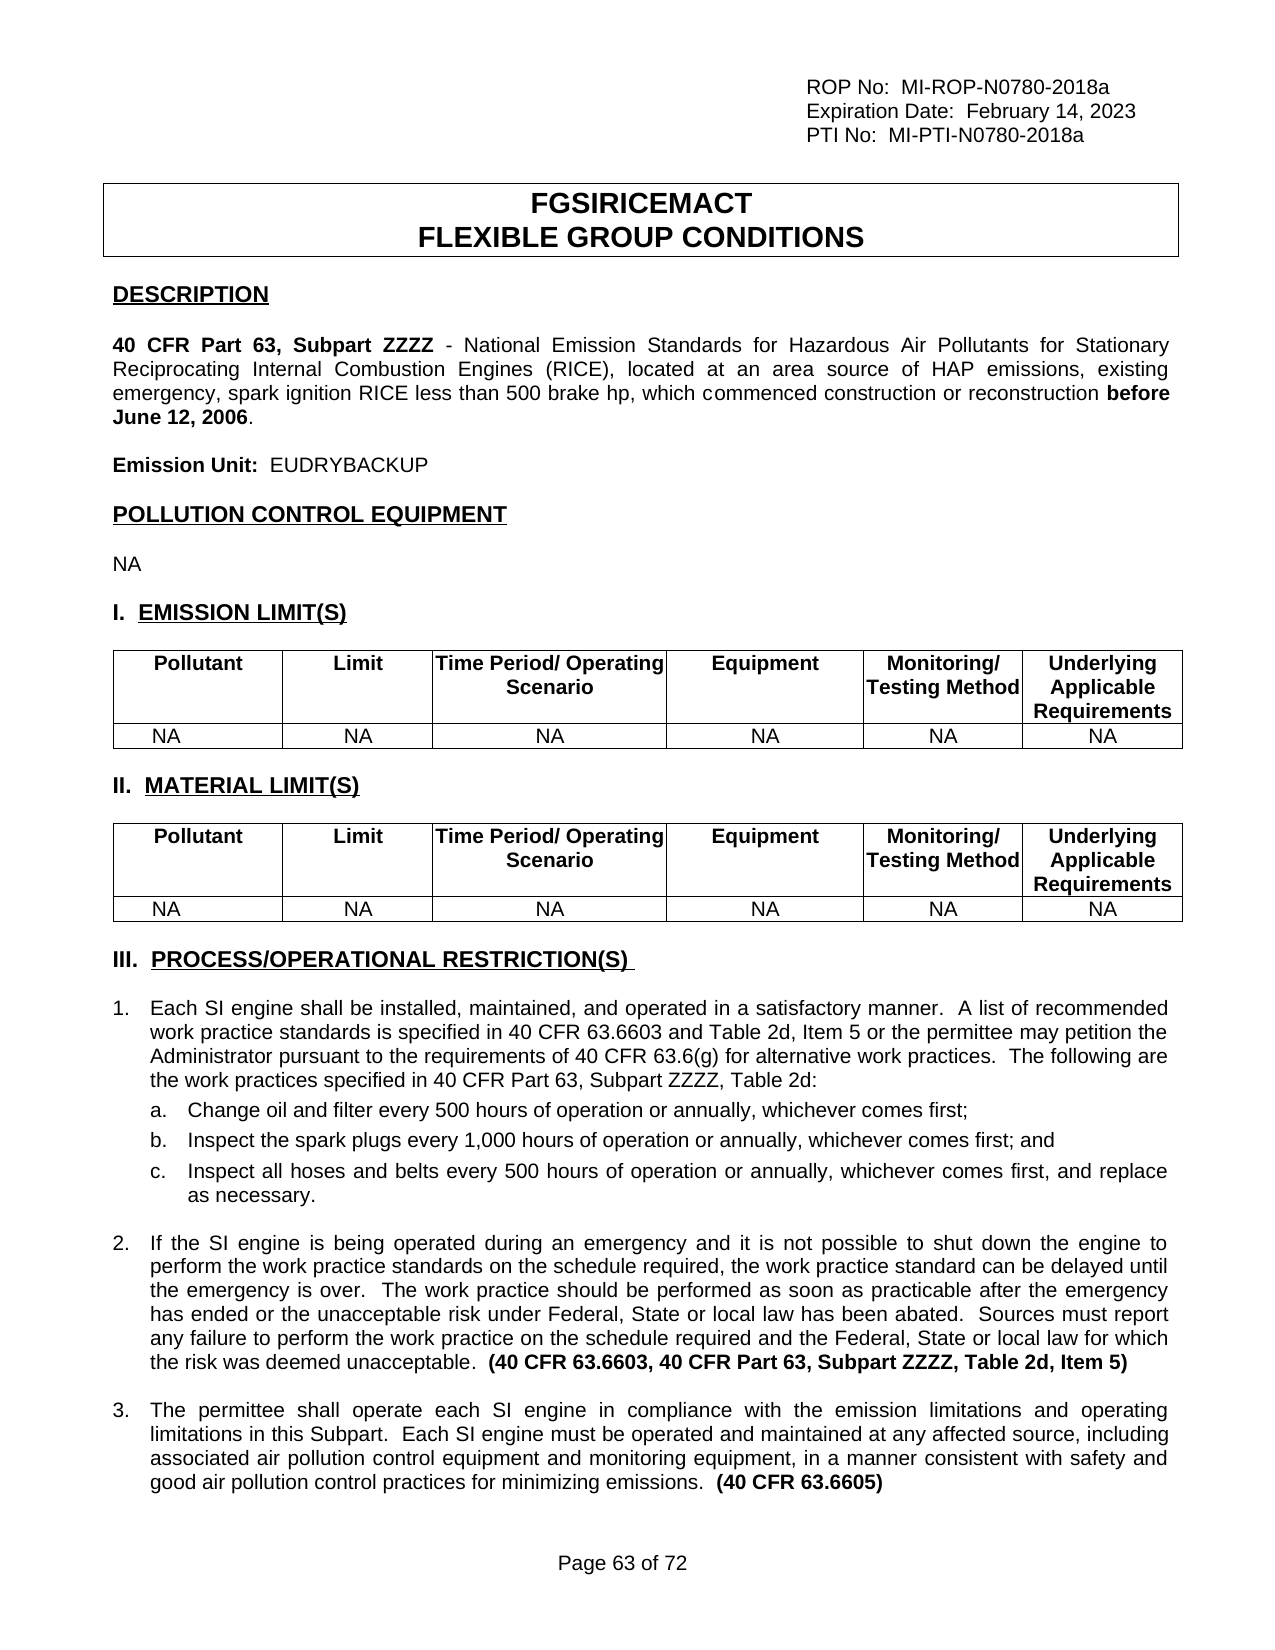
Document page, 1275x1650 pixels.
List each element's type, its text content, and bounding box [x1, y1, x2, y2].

table_cell NA [114, 897, 282, 921]
list The permittee shall operate each SI engine in compliance with the emission limitations and operating limitations in this Subpart. Each SI engine must be operated and maintained at any affected source, including associated air pollution control equipment and monitoring equipment, in a manner consistent with safety and good air pollution control practices for minimizing emissions. (40 CFR 63.6605) [112, 1398, 1170, 1494]
list If the SI engine is being operated during an emergency and it is not possible to shut down the engine to perform the work practice standards on the schedule required, the work practice standard can be delayed until the emergency is over. The work practice should be performed as soon as practicable after the emergency has ended or the unacceptable risk under Federal, State or local law has been abated. Sources must report any failure to perform the work practice on the schedule required and the Federal, State or local law for which the risk was deemed unacceptable. (40 CFR 63.6603, 40 CFR Part 63, Subpart ZZZZ, Table 2d, Item 5) [112, 1230, 1170, 1374]
table_header Time Period/ Operating Scenario [433, 824, 666, 896]
table_cell NA [433, 724, 666, 747]
table_cell NA [283, 897, 432, 921]
table_cell NA [1023, 724, 1182, 747]
table_cell NA [864, 724, 1022, 747]
table_header Underlying Applicable Requirements [1023, 824, 1182, 896]
subtitle FGSIRICEMACT [104, 184, 1178, 217]
table_cell NA [114, 724, 282, 747]
table_cell NA [283, 724, 432, 747]
table_cell NA [433, 897, 666, 921]
table_header Equipment [667, 651, 863, 722]
text II. MATERIAL LIMIT(S) [112, 772, 1170, 799]
text FLEXIBLE GROUP CONDITIONS [104, 217, 1178, 256]
text I. EMISSION LIMIT(S) [112, 599, 1170, 626]
text DESCRIPTION [112, 281, 1170, 307]
text III. PROCESS/OPERATIONAL RESTRICTION(S) [112, 946, 1170, 972]
list Inspect the spark plugs every 1,000 hours of operation or annually, whichever comes first; and [150, 1128, 1170, 1152]
table_header Time Period/ Operating Scenario [433, 651, 666, 722]
table_cell NA [1023, 897, 1182, 921]
table_header Monitoring/ Testing Method [864, 651, 1022, 722]
text Emission Unit: EUDRYBACKUP [112, 453, 1170, 477]
table_header Monitoring/ Testing Method [864, 824, 1022, 896]
text 1. Each SI engine shall be installed, maintained, and operated in a satisfactory manner. A list of recommended work practice standards is specified in 40 CFR 63.6603 and Table 2d, Item 5 or the permittee may petition the Administrator pursuant to the requirements of 40 CFR 63.6(g) for alternative work practices. The following are the work practices specified in 40 CFR Part 63, Subpart ZZZZ, Table 2d: [112, 996, 1170, 1092]
table_header Pollutant [114, 824, 282, 896]
text 40 CFR Part 63, Subpart ZZZZ - National Emission Standards for Hazardous Air Pollutants for Stationary Reciprocating Internal Combustion Engines (RICE), located at an area source of HAP emissions, existing emergency, spark ignition RICE less than 500 brake hp, which commenced construction or reconstruction before June 12, 2006. [112, 333, 1170, 429]
table_header Underlying Applicable Requirements [1023, 651, 1182, 722]
table_cell NA [667, 897, 863, 921]
text NA [112, 551, 1170, 575]
table_header Limit [283, 651, 432, 722]
list Change oil and filter every 500 hours of operation or annually, whichever comes first; [150, 1098, 1170, 1122]
table_header Pollutant [114, 651, 282, 722]
text POLLUTION CONTROL EQUIPMENT [112, 501, 1170, 527]
table_header Equipment [667, 824, 863, 896]
table_cell NA [864, 897, 1022, 921]
list Inspect all hoses and belts every 500 hours of operation or annually, whichever comes first, and replace as necessary. [150, 1158, 1170, 1206]
table_cell NA [667, 724, 863, 747]
table_header Limit [283, 824, 432, 896]
